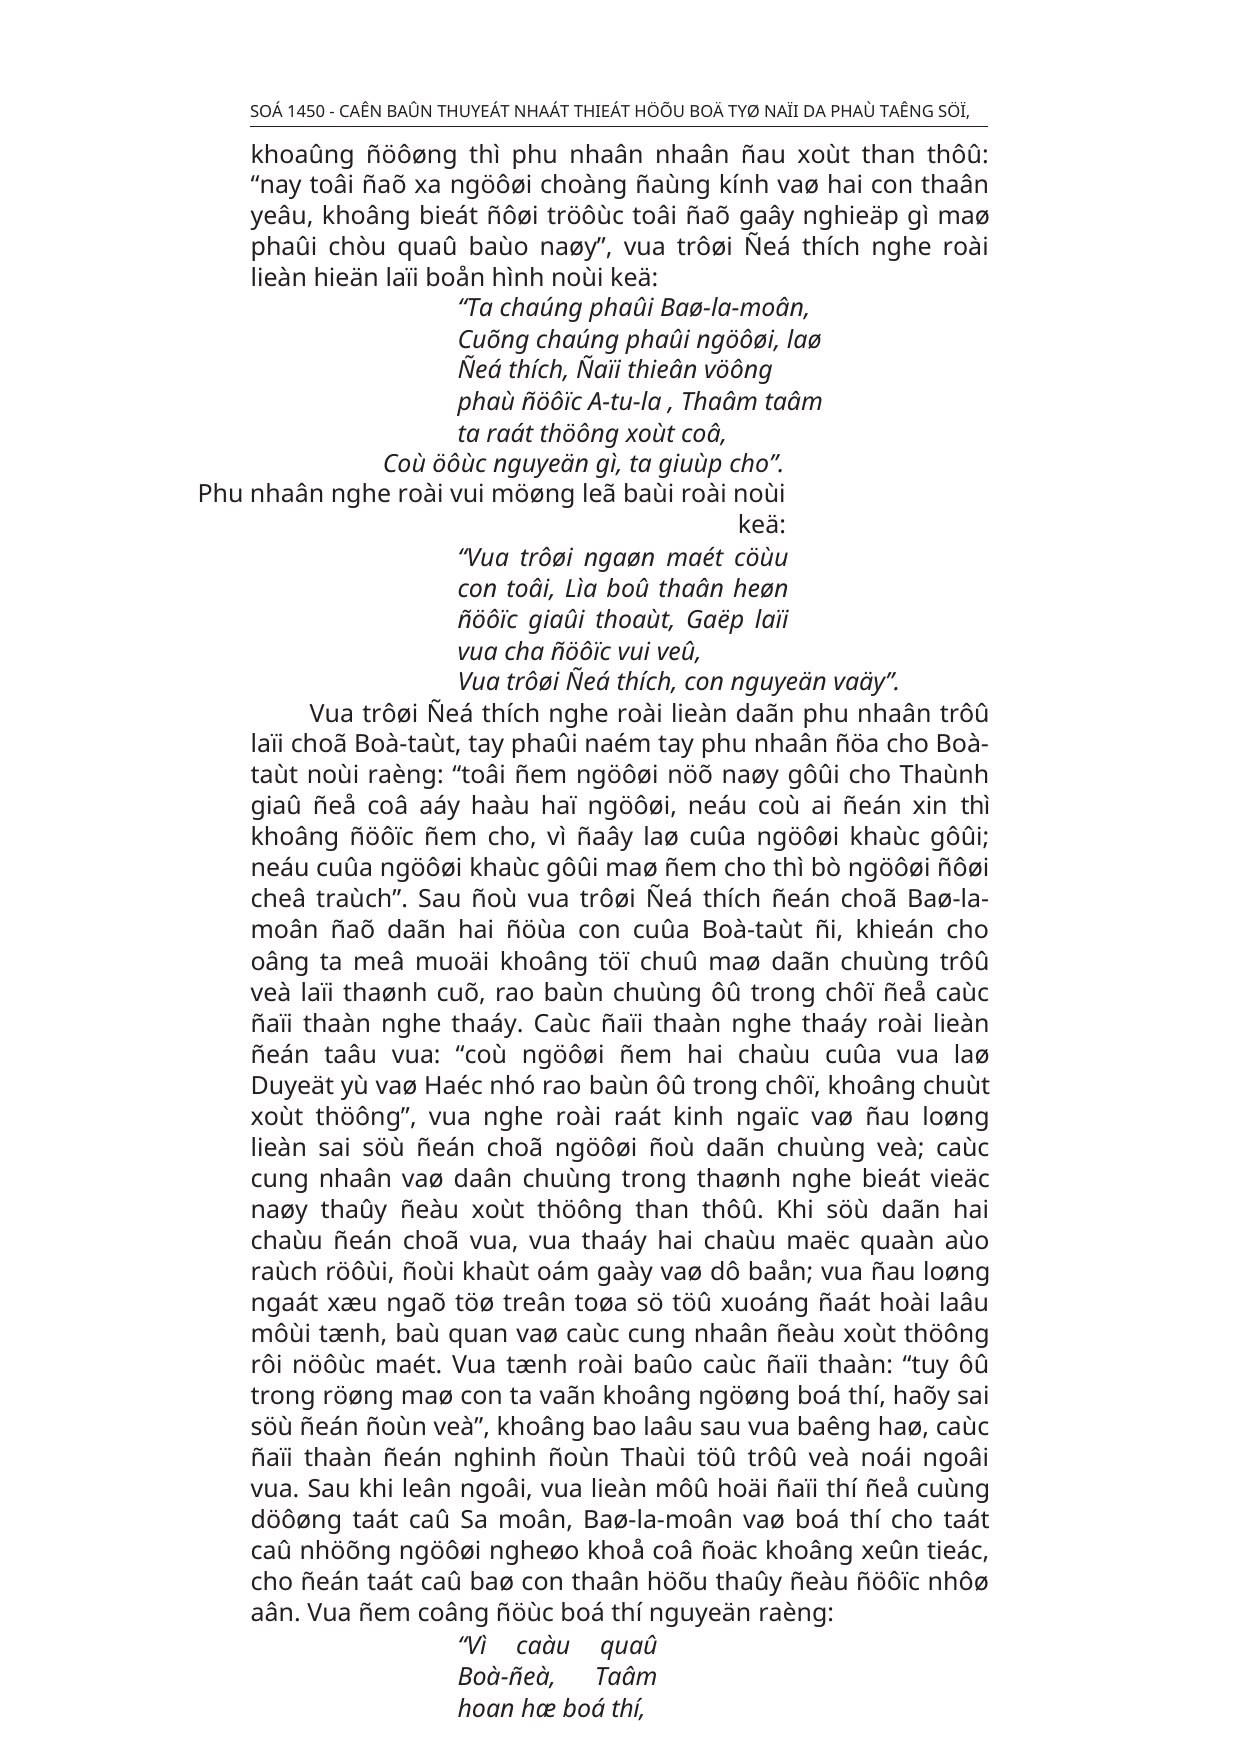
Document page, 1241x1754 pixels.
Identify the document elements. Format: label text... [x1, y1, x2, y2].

text “Vì caàu quaû Boà-ñeà, Taâm hoan hæ boá thí, [457, 1629, 657, 1724]
text “Ta chaúng phaûi Baø-la-moân, [457, 293, 1092, 322]
text Cuõng chaúng phaûi ngöôøi, laø Ñeá thích, Ñaïi thieân vöông phaù ñöôïc A-tu-la , Thaâm taâm ta raát thöông xoùt coâ, [457, 323, 833, 450]
text Vua trôøi Ñeá thích nghe roài lieàn daãn phu nhaân trôû laïi choã Boà-taùt, tay phaûi naém tay phu nhaân ñöa cho Boà-taùt noùi raèng: “toâi ñem ngöôøi nöõ naøy gôûi cho Thaùnh giaû ñeå coâ aáy haàu haï ngöôøi, neáu coù ai ñeán xin thì khoâng ñöôïc ñem cho, vì ñaây laø cuûa ngöôøi khaùc gôûi; neáu cuûa ngöôøi khaùc gôûi maø ñem cho thì bò ngöôøi ñôøi cheâ traùch”. Sau ñoù vua trôøi Ñeá thích ñeán choã Baø-la-moân ñaõ daãn hai ñöùa con cuûa Boà-taùt ñi, khieán cho oâng ta meâ muoäi khoâng töï chuû maø daãn chuùng trôû veà laïi thaønh cuõ, rao baùn chuùng ôû trong chôï ñeå caùc ñaïi thaàn nghe thaáy. Caùc ñaïi thaàn nghe thaáy roài lieàn ñeán taâu vua: “coù ngöôøi ñem hai chaùu cuûa vua laø Duyeät yù vaø Haéc nhó rao baùn ôû trong chôï, khoâng chuùt xoùt thöông”, vua nghe roài raát kinh ngaïc vaø ñau loøng lieàn sai söù ñeán choã ngöôøi ñoù daãn chuùng veà; caùc cung nhaân vaø daân chuùng trong thaønh nghe bieát vieäc naøy thaûy ñeàu xoùt thöông than thôû. Khi söù daãn hai chaùu ñeán choã vua, vua thaáy hai chaùu maëc quaàn aùo raùch röôùi, ñoùi khaùt oám gaày vaø dô baån; vua ñau loøng ngaát xæu ngaõ töø treân toøa sö töû xuoáng ñaát hoài laâu môùi tænh, baù quan vaø caùc cung nhaân ñeàu xoùt thöông rôi nöôùc maét. Vua tænh roài baûo caùc ñaïi thaàn: “tuy ôû trong röøng maø con ta vaãn khoâng ngöøng boá thí, haõy sai söù ñeán ñoùn veà”, khoâng bao laâu sau vua baêng haø, caùc ñaïi thaàn ñeán nghinh ñoùn Thaùi töû trôû veà noái ngoâi vua. Sau khi leân ngoâi, vua lieàn môû hoäi ñaïi thí ñeå cuùng döôøng taát caû Sa moân, Baø-la-moân vaø boá thí cho taát caû nhöõng ngöôøi ngheøo khoå coâ ñoäc khoâng xeûn tieác, cho ñeán taát caû baø con thaân höõu thaûy ñeàu ñöôïc nhôø aân. Vua ñem coâng ñöùc boá thí nguyeän raèng: [250, 698, 990, 1629]
text Vua trôøi Ñeá thích, con nguyeän vaäy”. [457, 668, 1092, 696]
text khoaûng ñöôøng thì phu nhaân nhaân ñau xoùt than thôû: “nay toâi ñaõ xa ngöôøi choàng ñaùng kính vaø hai con thaân yeâu, khoâng bieát ñôøi tröôùc toâi ñaõ gaây nghieäp gì maø phaûi chòu quaû baùo naøy”, vua trôøi Ñeá thích nghe roài lieàn hieän laïi boån hình noùi keä: [250, 138, 990, 293]
text Phu nhaân nghe roài vui möøng leã baùi roài noùi keä: [148, 478, 786, 540]
text Coù öôùc nguyeän gì, ta giuùp cho”. [148, 450, 784, 478]
text “Vua trôøi ngaøn maét cöùu con toâi, Lìa boû thaân heøn ñöôïc giaûi thoaùt, Gaëp laïi vua cha ñöôïc vui veû, [457, 541, 789, 668]
